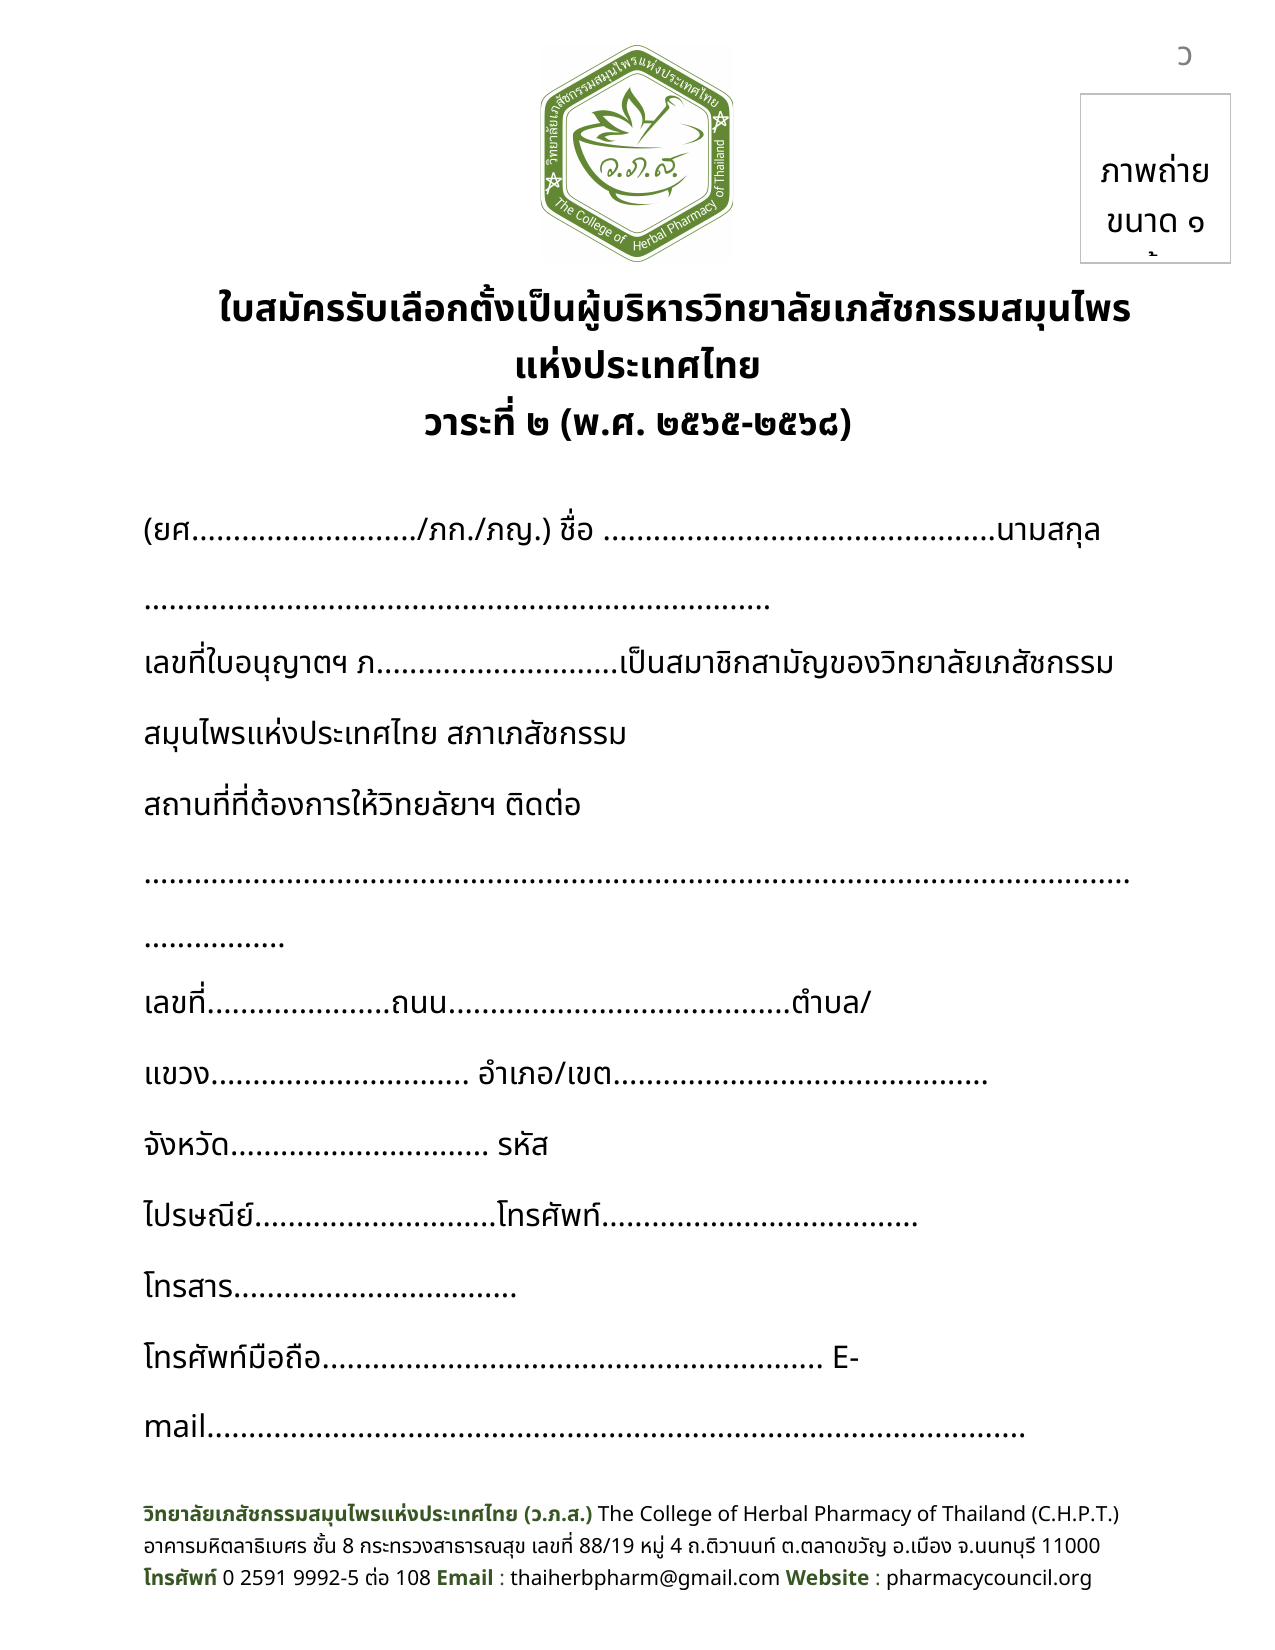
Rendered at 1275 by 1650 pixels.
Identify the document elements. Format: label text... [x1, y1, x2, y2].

text (ยศ.........................../ภก./ภญ.) ชื่อ ...............................................นามสกุล ........................................................................... [143, 507, 1132, 619]
text เลขที่ใบอนุญาตฯ ภ.............................เป็นสมาชิกสามัญของวิทยาลัยเภสัชกรรมสมุนไพรแห่งประเทศไทย สภาเภสัชกรรม [143, 640, 1132, 758]
text ใบสมัครรับเลือกตั้งเป็นผู้บริหารวิทยาลัยเภสัชกรรมสมุนไพรแห่งประเทศไทย [143, 282, 1132, 395]
text วาระที่ ๒ (พ.ศ. ๒๕๖๕-๒๕๖๘) [143, 395, 1132, 452]
text สถานที่ที่ต้องการให้วิทยลัยาฯ ติดต่อ ....................................................................................................................................... เลขที่......................ถนน.........................................ตำบล/แขวง............................... อำเภอ/เขต............................................. จังหวัด............................... รหัสไปรษณีย์.............................โทรศัพท์...................................... โทรสาร.................................. โทรศัพท์มือถือ............................................................ E-mail.................................................................................................. [143, 782, 1132, 1447]
picture [540, 45, 734, 262]
